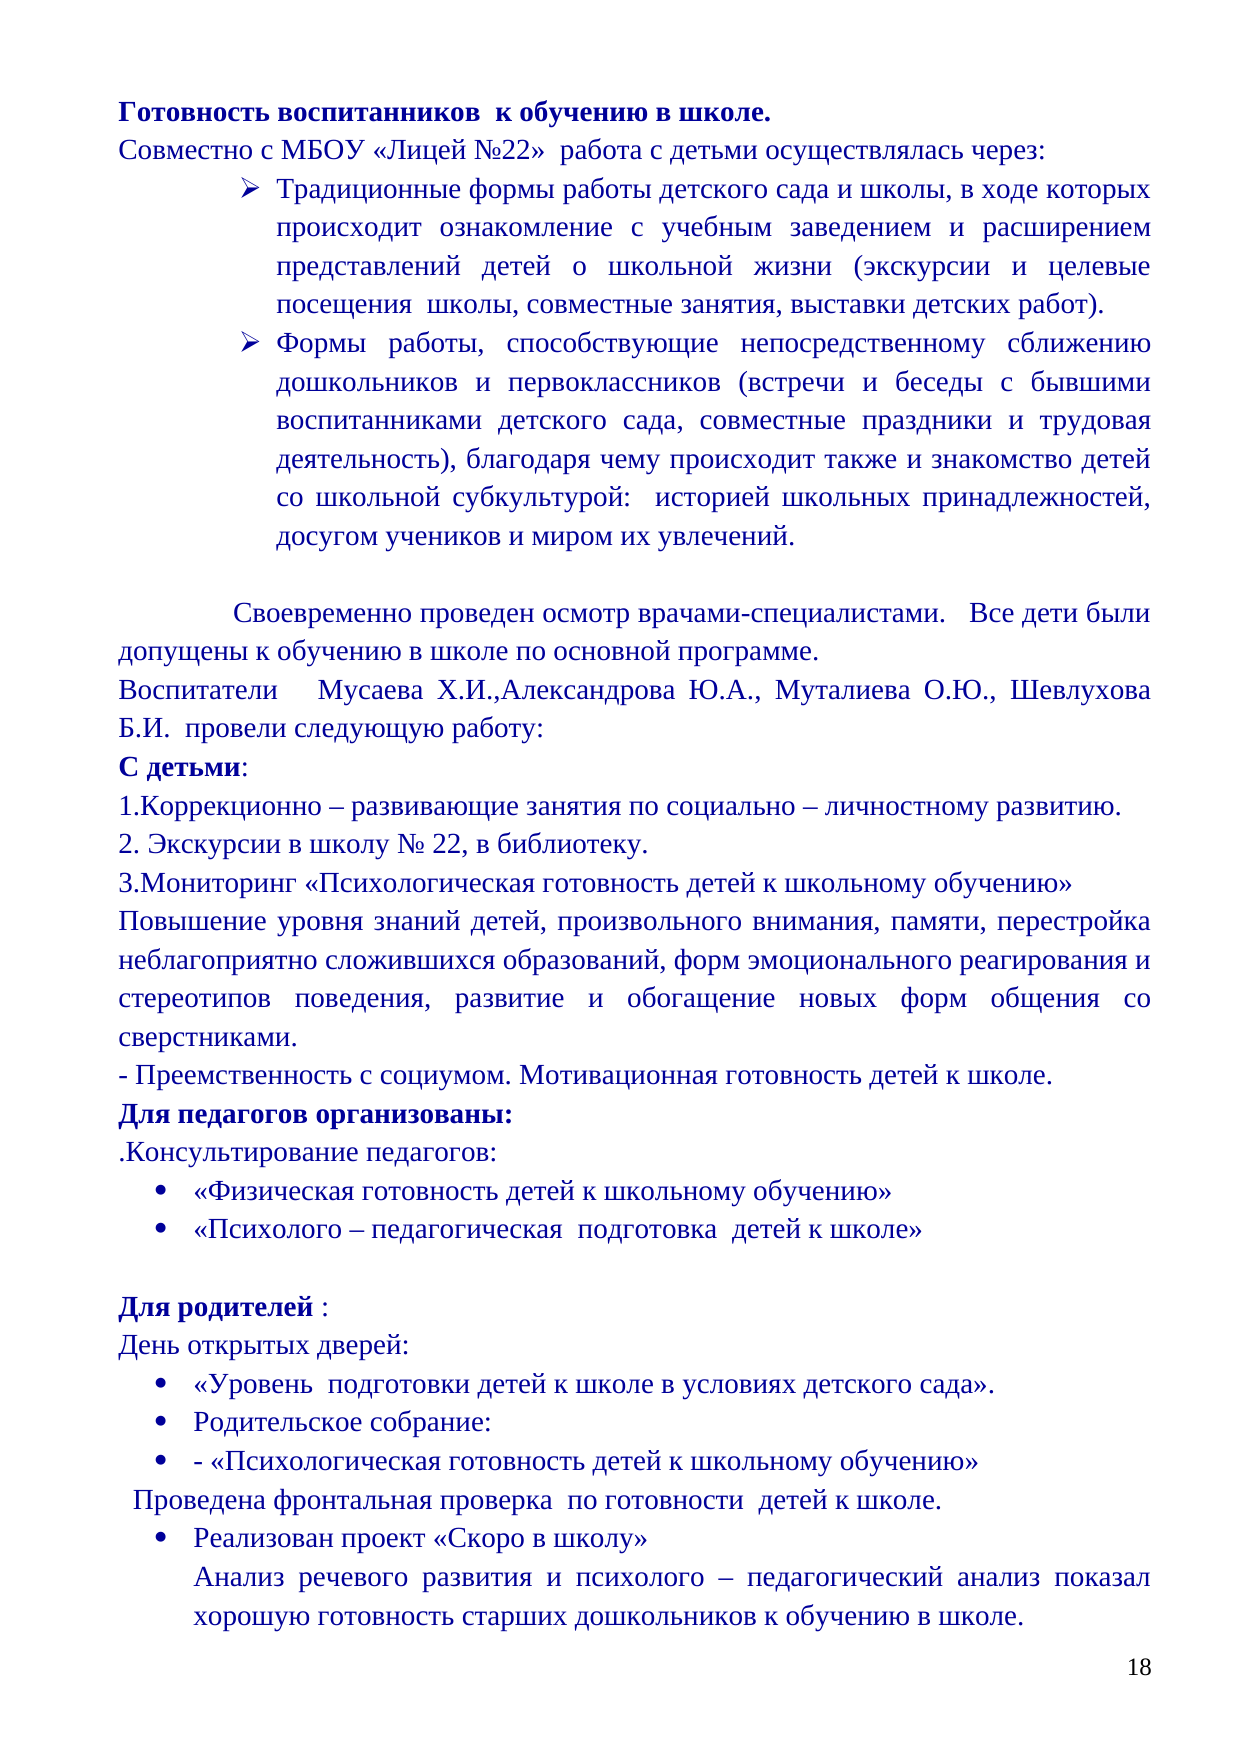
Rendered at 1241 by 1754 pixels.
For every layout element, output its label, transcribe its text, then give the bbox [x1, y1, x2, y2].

list Родительское собрание: [156, 1404, 1152, 1438]
list «Психолого – педагогическая подготовка детей к школе» [156, 1212, 1152, 1245]
list - «Психологическая готовность детей к школьному обучению» [156, 1443, 1152, 1477]
text .Консультирование педагогов: [118, 1134, 1152, 1168]
text Для педагогов организованы: [118, 1096, 1152, 1129]
list «Уровень подготовки детей к школе в условиях детского сада». [156, 1366, 1152, 1399]
text 2. Экскурсии в школу № 22, в библиотеку. [118, 826, 1152, 860]
list «Физическая готовность детей к школьному обучению» [156, 1173, 1152, 1207]
text 3.Мониторинг «Психологическая готовность детей к школьному обучению» [118, 865, 1152, 898]
text Своевременно проведен осмотр врачами-специалистами. Все дети были допущены к обучению в школе по основной программе. [118, 595, 1152, 667]
text День открытых дверей: [118, 1327, 1152, 1361]
text С детьми: [118, 749, 1152, 783]
text 1.Коррекционно – развивающие занятия по социально – личностному развитию. [118, 788, 1152, 821]
text Проведена фронтальная проверка по готовности детей к школе. [118, 1482, 1152, 1515]
text Совместно с МБОУ «Лицей №22» работа с детьми осуществлялась через: [118, 132, 1152, 166]
text Воспитатели Мусаева Х.И.,Александрова Ю.А., Муталиева О.Ю., Шевлухова Б.И. провели следующую работу: [118, 672, 1152, 744]
list Традиционные формы работы детского сада и школы, в ходе которых происходит ознакомление с учебным заведением и расширением представлений детей о школьной жизни (экскурсии и целевые посещения школы, совместные занятия, выставки детских работ). [238, 171, 1152, 320]
text Анализ речевого развития и психолого – педагогический анализ показал хорошую готовность старших дошкольников к обучению в школе. [193, 1559, 1152, 1631]
text - Преемственность с социумом. Мотивационная готовность детей к школе. [118, 1057, 1152, 1091]
text Для родителей : [118, 1289, 1152, 1322]
list Формы работы, способствующие непосредственному сближению дошкольников и первоклассников (встречи и беседы с бывшими воспитанниками детского сада, совместные праздники и трудовая деятельность), благодаря чему происходит также и знакомство детей со школьной субкультурой: историей школьных принадлежностей, досугом учеников и миром их увлечений. [238, 325, 1152, 551]
list Реализован проект «Скоро в школу» [156, 1520, 1152, 1554]
text Готовность воспитанников к обучению в школе. [118, 94, 1152, 127]
text Повышение уровня знаний детей, произвольного внимания, памяти, перестройка неблагоприятно сложившихся образований, форм эмоционального реагирования и стереотипов поведения, развитие и обогащение новых форм общения со сверстниками. [118, 903, 1152, 1052]
